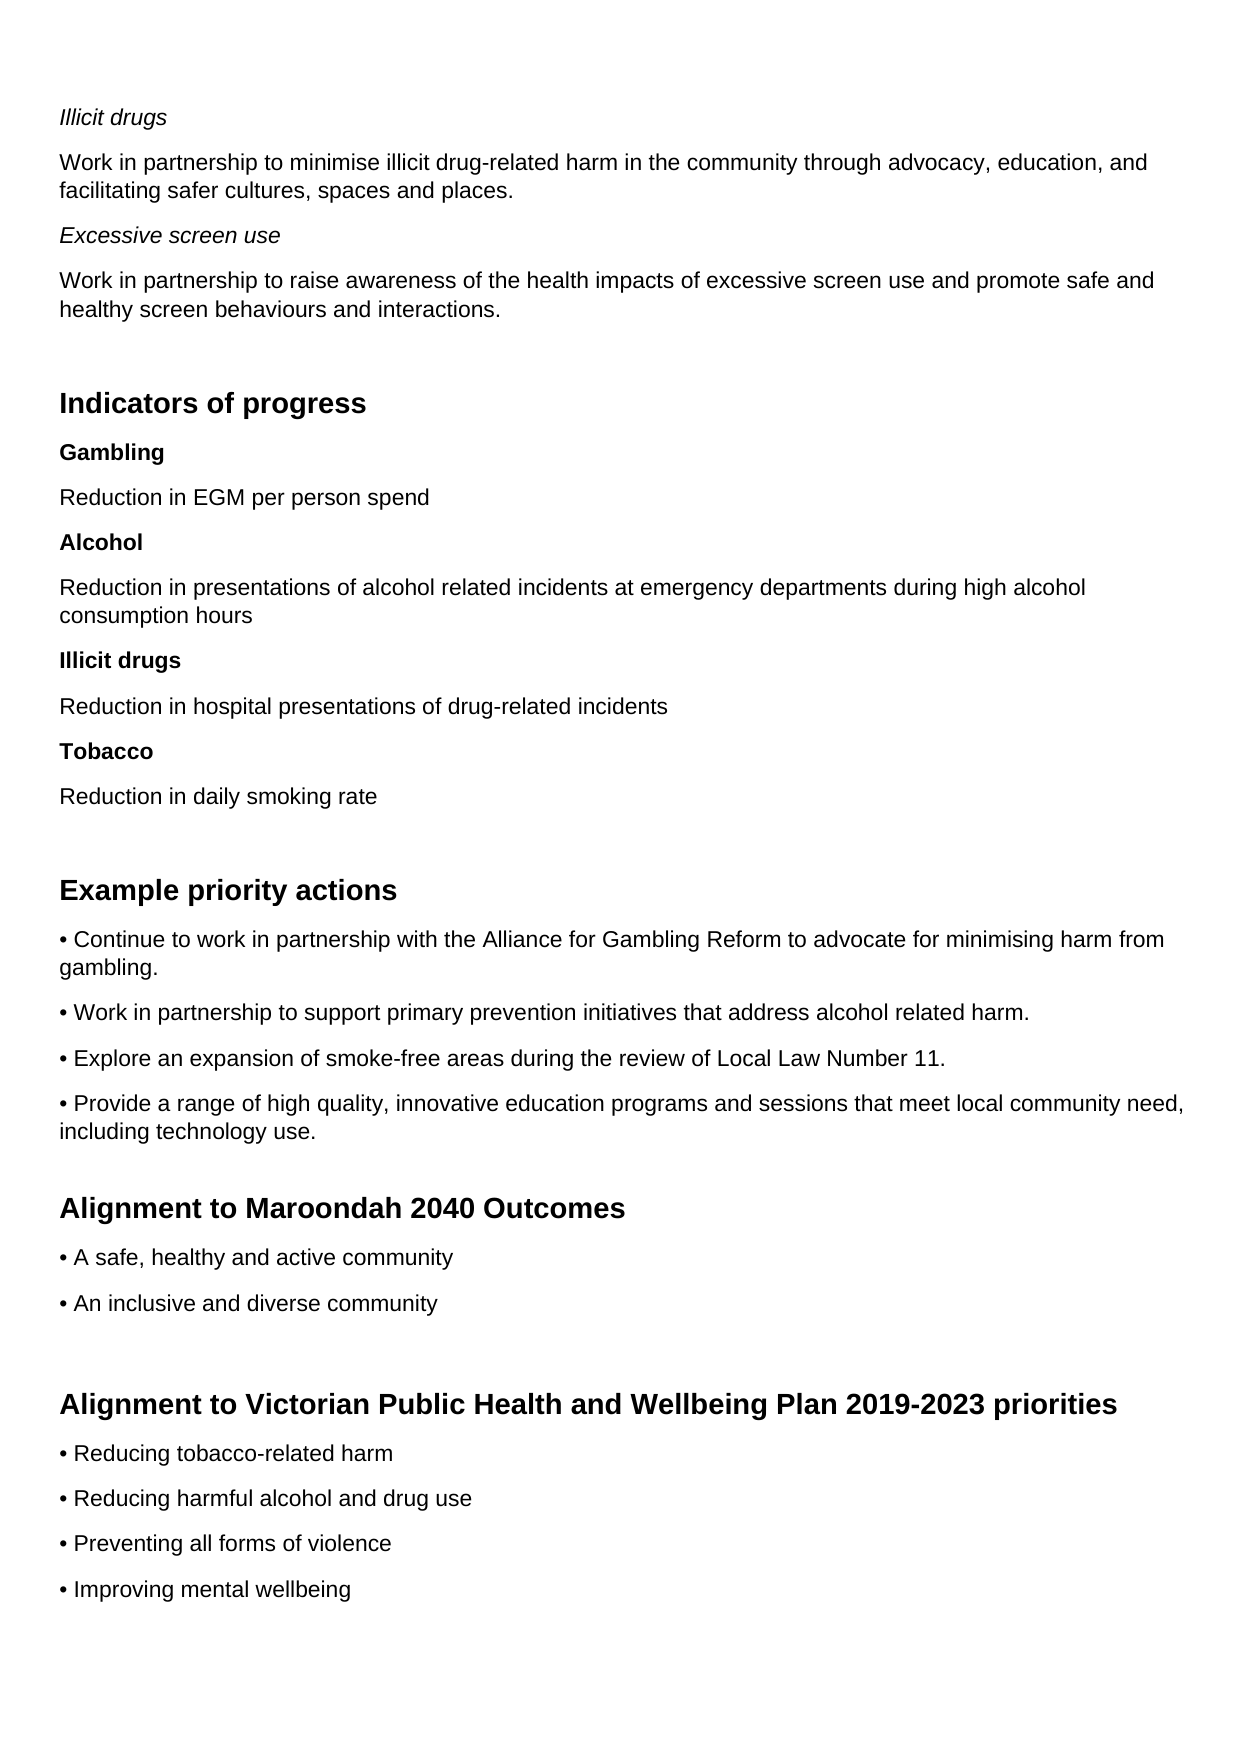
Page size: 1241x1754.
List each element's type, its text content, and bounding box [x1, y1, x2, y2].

text • An inclusive and diverse community [59, 1289, 1211, 1316]
text Reduction in hospital presentations of drug-related incidents [59, 693, 1211, 719]
text Work in partnership to raise awareness of the health impacts of excessive screen use and promote safe and healthy screen behaviours and interactions. [59, 267, 1211, 322]
text • Work in partnership to support primary prevention initiatives that address alcohol related harm. [59, 999, 1211, 1026]
text • Preventing all forms of violence [59, 1530, 1211, 1557]
subtitle Indicators of progress [59, 386, 1211, 419]
text Alcohol [59, 529, 1211, 555]
text Excessive screen use [59, 222, 1211, 248]
text • Improving mental wellbeing [59, 1576, 1211, 1602]
text • A safe, healthy and active community [59, 1244, 1211, 1271]
text Gambling [59, 439, 1211, 465]
text Reduction in EGM per person spend [59, 484, 1211, 510]
text Reduction in daily smoking rate [59, 783, 1211, 809]
text • Explore an expansion of smoke-free areas during the review of Local Law Number 11. [59, 1044, 1211, 1071]
text • Provide a range of high quality, innovative education programs and sessions that meet local community need, including technology use. [59, 1089, 1211, 1173]
subtitle Alignment to Maroondah 2040 Outcomes [59, 1192, 1211, 1225]
text • Reducing tobacco-related harm [59, 1440, 1211, 1467]
text Illicit drugs [59, 103, 1211, 130]
text Tobacco [59, 738, 1211, 764]
text Work in partnership to minimise illicit drug-related harm in the community through advocacy, education, and facilitating safer cultures, spaces and places. [59, 148, 1211, 203]
text • Continue to work in partnership with the Alliance for Gambling Reform to advocate for minimising harm from gambling. [59, 926, 1211, 981]
text Illicit drugs [59, 647, 1211, 674]
subtitle Alignment to Victorian Public Health and Wellbeing Plan 2019-2023 priorities [59, 1387, 1211, 1421]
text Reduction in presentations of alcohol related incidents at emergency departments during high alcohol consumption hours [59, 574, 1211, 629]
text • Reducing harmful alcohol and drug use [59, 1485, 1211, 1512]
subtitle Example priority actions [59, 873, 1211, 907]
